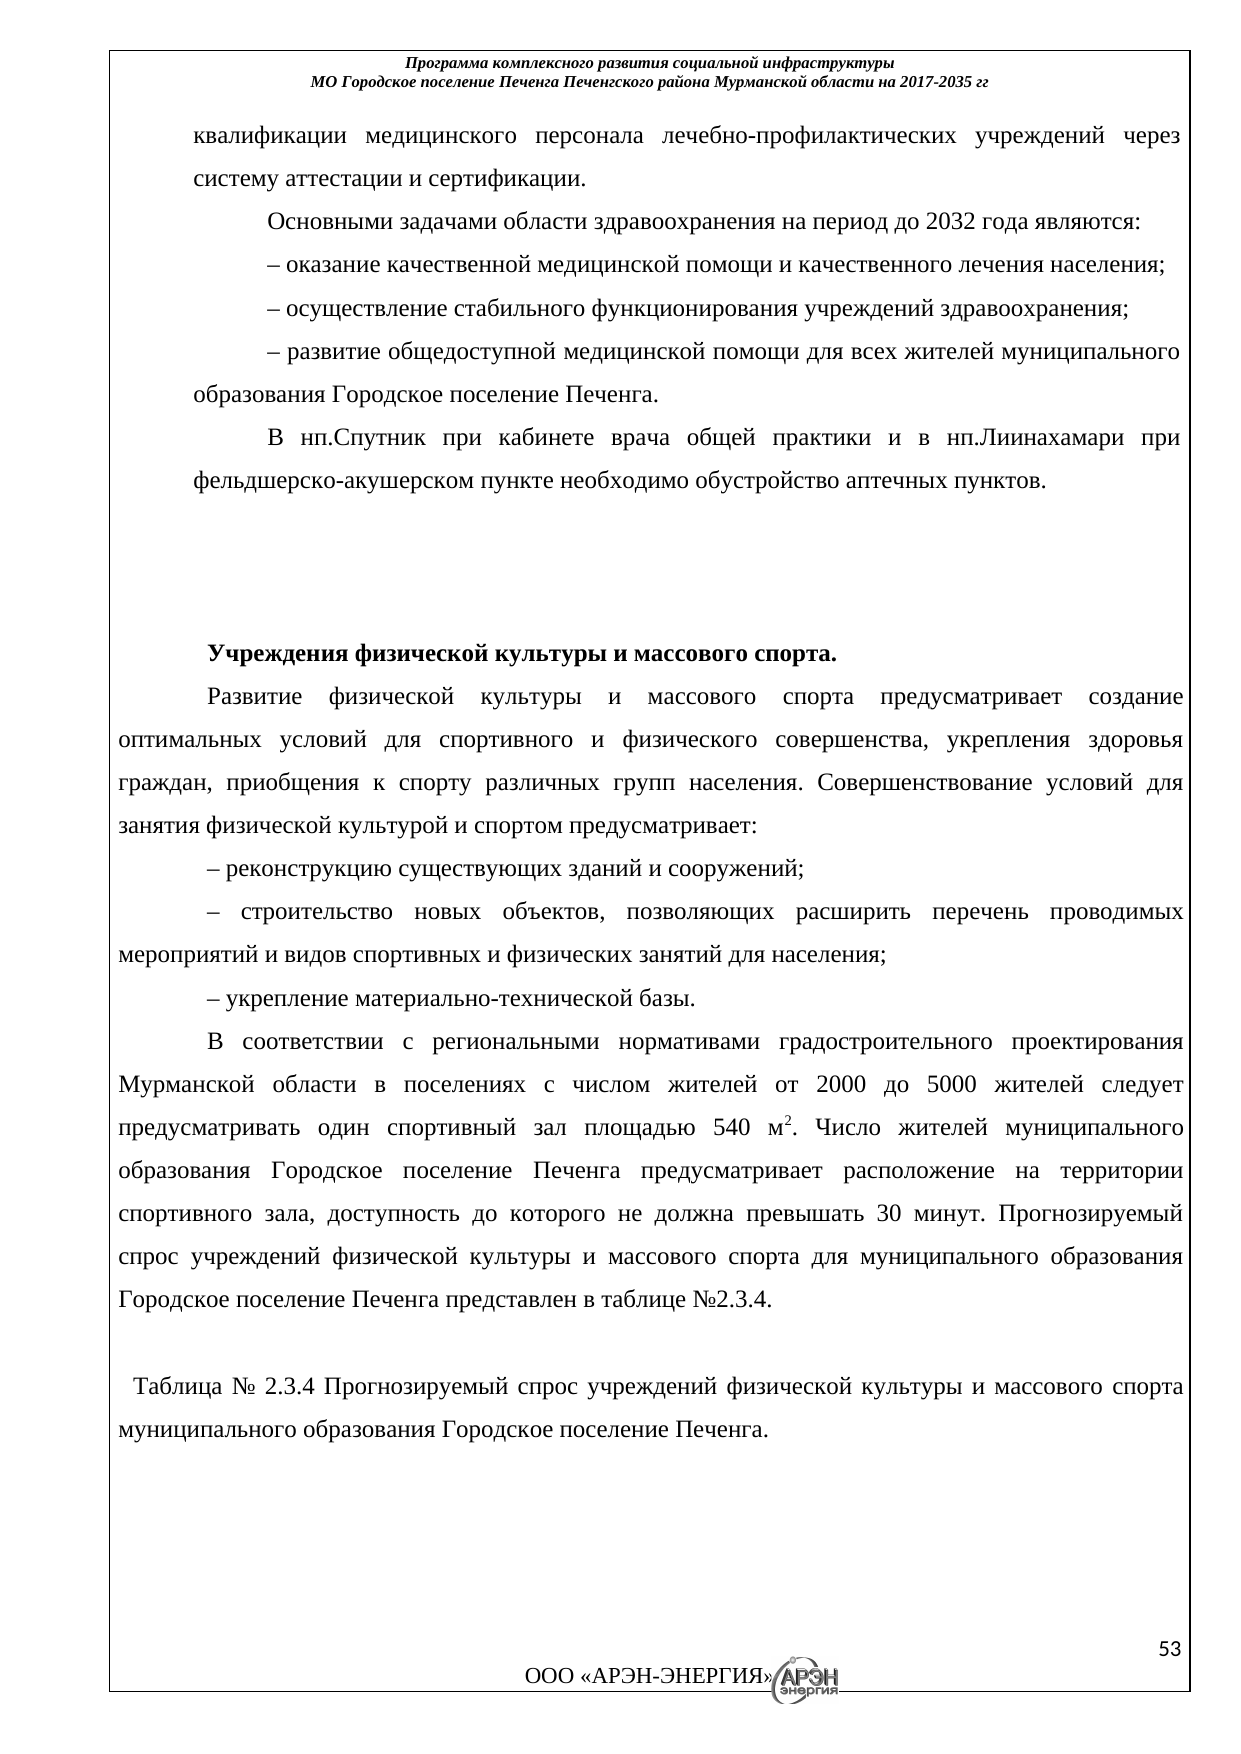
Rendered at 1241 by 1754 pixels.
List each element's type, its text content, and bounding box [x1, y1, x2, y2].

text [193, 120, 1181, 192]
text В соответствии с региональными нормативами градостроительного проектирования Мурманской области в поселениях с числом жителей от 2000 до 5000 жителей следует предусматривать один спортивный зал площадью 540 м2. Число жителей муниципального образования Городское поселение Печенга предусматривает расположение на территории спортивного зала, доступность до которого не должна превышать 30 минут. Прогнозируемый спрос учреждений физической культуры и массового спорта для муниципального образования Городское поселение Печенга представлен в таблице №2.3.4. [118, 1026, 1184, 1313]
text – оказание качественной медицинской помощи и качественного лечения населения; [193, 249, 1181, 278]
text Развитие физической культуры и массового спорта предусматривает создание оптимальных условий для спортивного и физического совершенства, укрепления здоровья граждан, приобщения к спорту различных групп населения. Совершенствование условий для занятия физической культурой и спортом предусматривает: [118, 681, 1184, 839]
text – реконструкцию существующих зданий и сооружений; [118, 853, 1184, 882]
text – осуществление стабильного функционирования учреждений здравоохранения; [193, 293, 1181, 321]
text – строительство новых объектов, позволяющих расширить перечень проводимых мероприятий и видов спортивных и физических занятий для населения; [118, 896, 1184, 968]
text Основными задачами области здравоохранения на период до 2032 года являются: [193, 206, 1181, 235]
picture [771, 1656, 839, 1704]
text Таблица № 2.3.4 Прогнозируемый спрос учреждений физической культуры и массового спорта муниципального образования Городское поселение Печенга. [118, 1371, 1184, 1443]
text Учреждения физической культуры и массового спорта. [118, 638, 1184, 666]
text – укрепление материально-технической базы. [118, 983, 1184, 1011]
text В нп.Спутник при кабинете врача общей практики и в нп.Лиинахамари при фельдшерско-акушерском пункте необходимо обустройство аптечных пунктов. [193, 422, 1181, 494]
text – развитие общедоступной медицинской помощи для всех жителей муниципального образования Городское поселение Печенга. [193, 336, 1181, 408]
